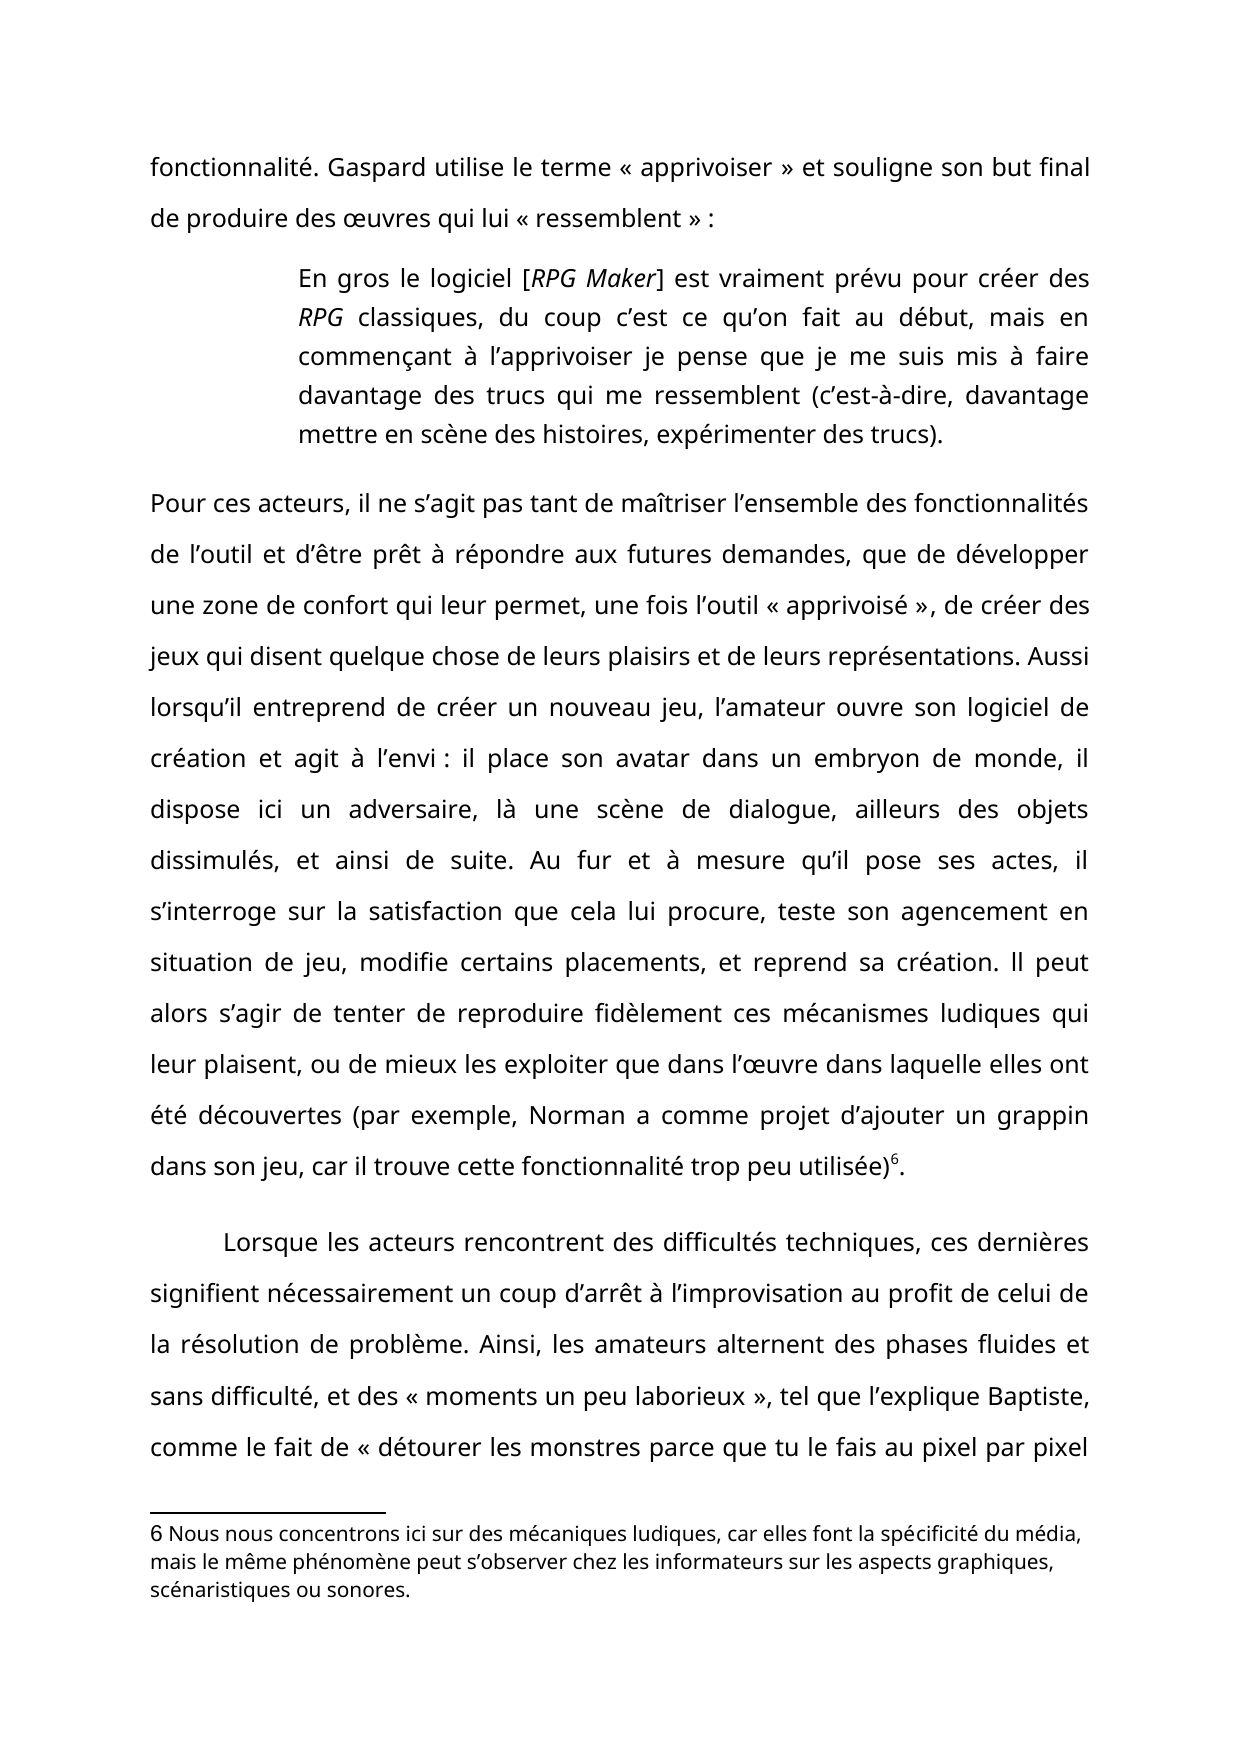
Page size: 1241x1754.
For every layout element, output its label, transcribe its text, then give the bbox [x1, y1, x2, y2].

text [150, 1225, 1090, 1463]
text En gros le logiciel [RPG Maker] est vraiment prévu pour créer des RPG classiques, du coup c’est ce qu’on fait au début, mais en commençant à l’apprivoiser je pense que je me suis mis à faire davantage des trucs qui me ressemblent (c’est-à-dire, davantage mettre en scène des histoires, expérimenter des trucs). [298, 260, 1090, 451]
text Pour ces acteurs, il ne s’agit pas tant de maîtriser l’ensemble des fonctionnalités de l’outil et d’être prêt à répondre aux futures demandes, que de développer une zone de confort qui leur permet, une fois l’outil « apprivoisé », de créer des jeux qui disent quelque chose de leurs plaisirs et de leurs représentations. Aussi lorsqu’il entreprend de créer un nouveau jeu, l’amateur ouvre son logiciel de création et agit à l’envi : il place son avatar dans un embryon de monde, il dispose ici un adversaire, là une scène de dialogue, ailleurs des objets dissimulés, et ainsi de suite. Au fur et à mesure qu’il pose ses actes, il s’interroge sur la satisfaction que cela lui procure, teste son agencement en situation de jeu, modifie certains placements, et reprend sa création. ll peut alors s’agir de tenter de reproduire fidèlement ces mécanismes ludiques qui leur plaisent, ou de mieux les exploiter que dans l’œuvre dans laquelle elles ont été découvertes (par exemple, Norman a comme projet d’ajouter un grappin dans son jeu, car il trouve cette fonctionnalité trop peu utilisée). [150, 485, 1090, 1183]
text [150, 150, 1090, 235]
